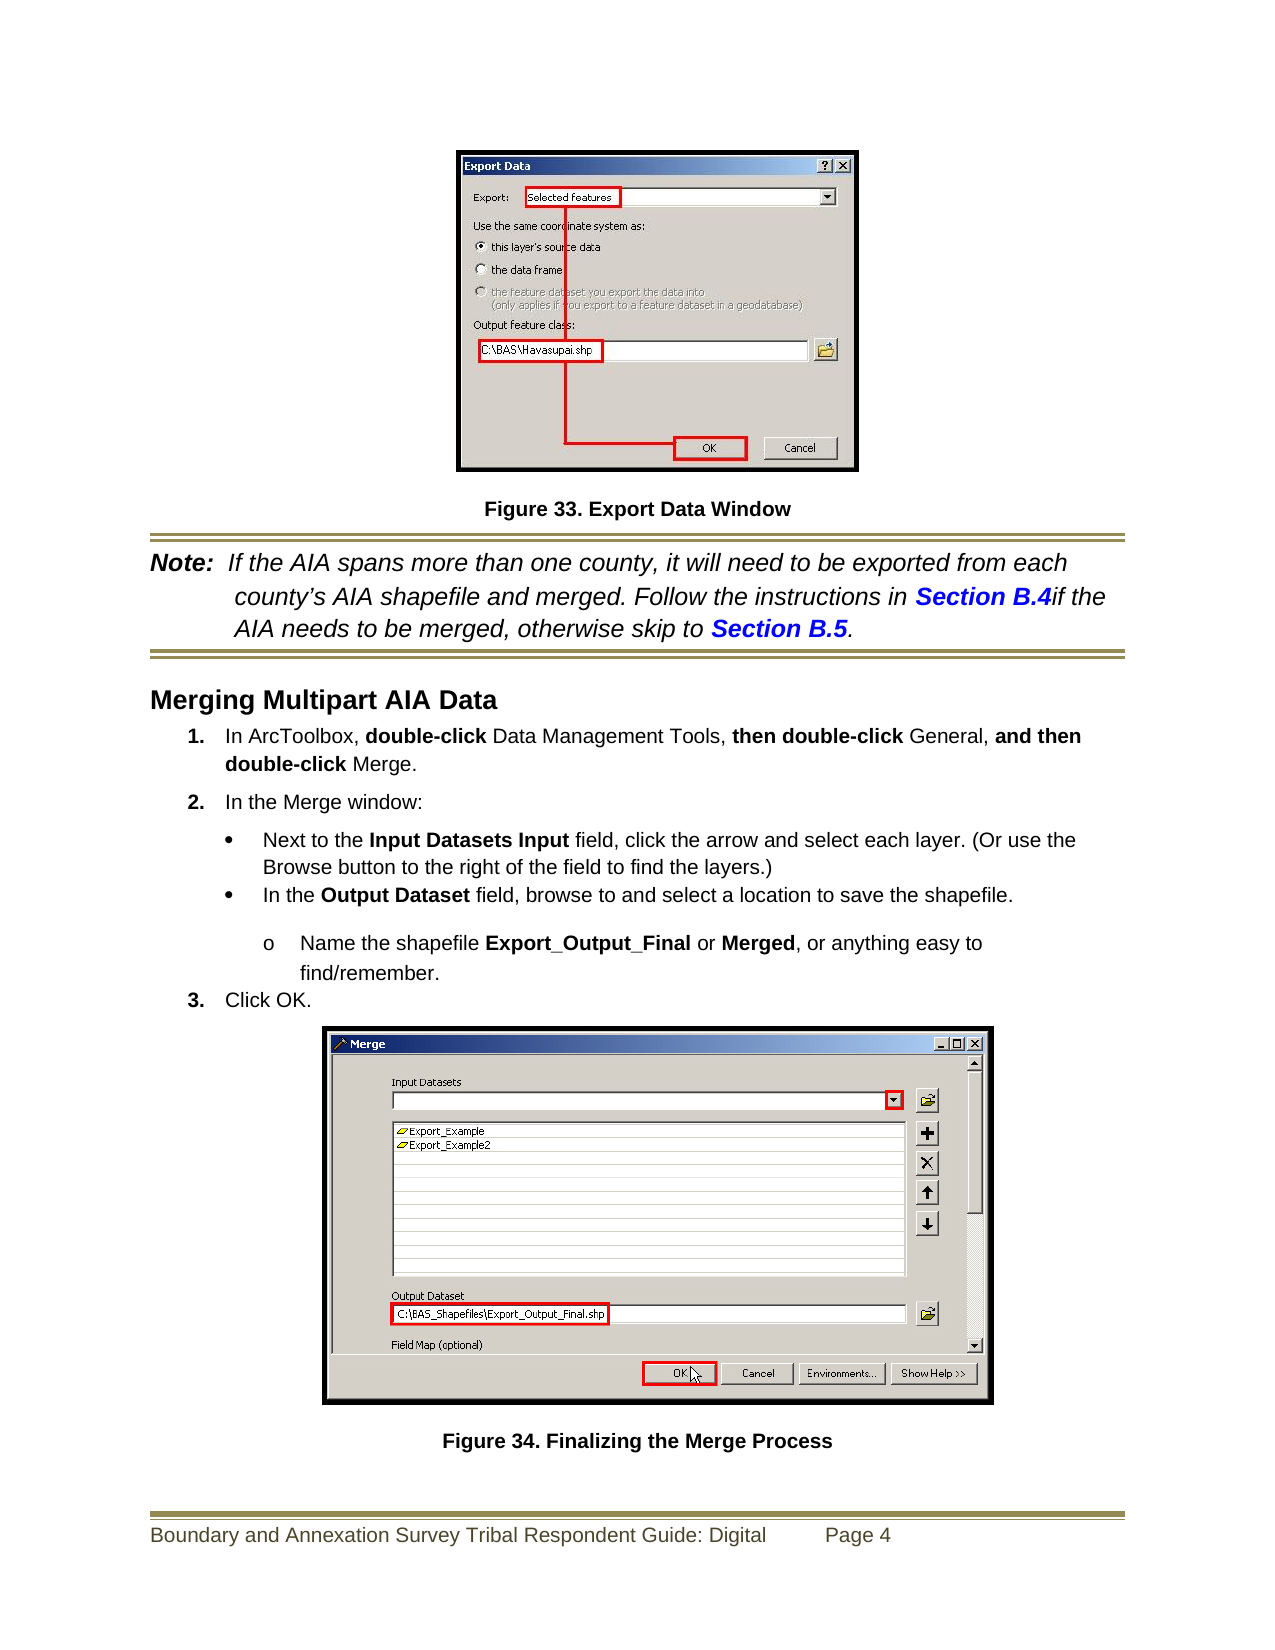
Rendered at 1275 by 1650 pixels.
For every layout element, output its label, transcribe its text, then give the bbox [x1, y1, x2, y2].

text In the Output Dataset field, browse to and select a location to save the shapefile. [225, 882, 1125, 907]
text Figure 34. Finalizing the Merge Process [150, 1429, 1125, 1453]
list In ArcToolbox, double-click Data Management Tools, then double-click General, and then double-click Merge. [187, 724, 1125, 776]
picture [461, 155, 854, 468]
text Figure 33. Export Data Window [150, 497, 1125, 521]
list In the Merge window: [187, 789, 1125, 813]
text Name the shapefile Export_Output_Final or Merged, or anything easy to find/remember. [262, 931, 1125, 984]
picture [327, 1031, 989, 1400]
text Merging Multipart AIA Data [150, 684, 1125, 715]
text Next to the Input Datasets Input field, click the arrow and select each layer. (Or use the Browse button to the right of the field to find the layers.) [225, 827, 1125, 879]
list Click OK. [187, 988, 1125, 1012]
text Note: If the AIA spans more than one county, it will need to be exported from each county’s AIA shapefile and merged. Follow the instructions in Section B.4if the AIA needs to be merged, otherwise skip to Section B.5. [150, 542, 1125, 649]
